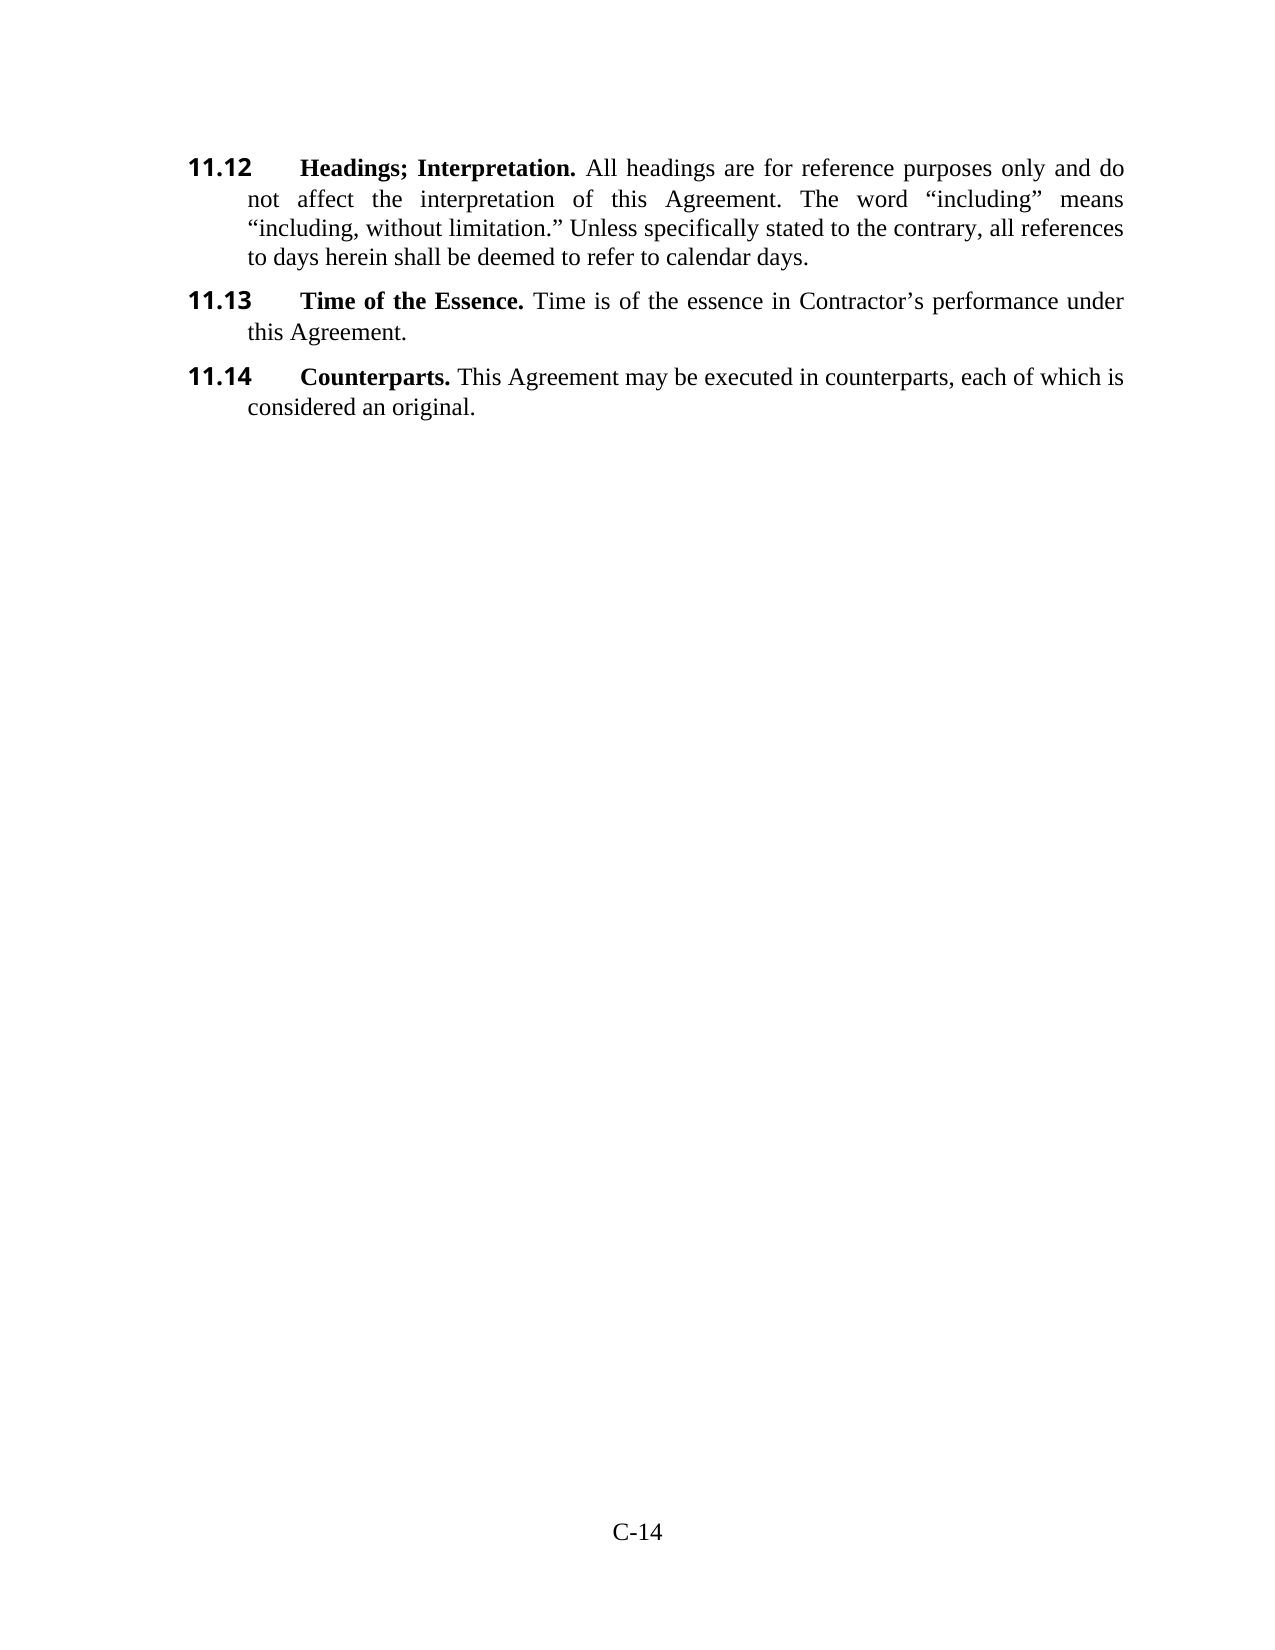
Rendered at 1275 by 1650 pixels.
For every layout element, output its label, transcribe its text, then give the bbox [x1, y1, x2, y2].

list Headings; Interpretation. All headings are for reference purposes only and do not affect the interpretation of this Agreement. The word “including” means “including, without limitation.” Unless specifically stated to the contrary, all references to days herein shall be deemed to refer to calendar days. [187, 150, 1125, 270]
list Time of the Essence. Time is of the essence in Contractor’s performance under this Agreement. [187, 283, 1125, 346]
list Counterparts. This Agreement may be executed in counterparts, each of which is considered an original. [187, 358, 1125, 421]
